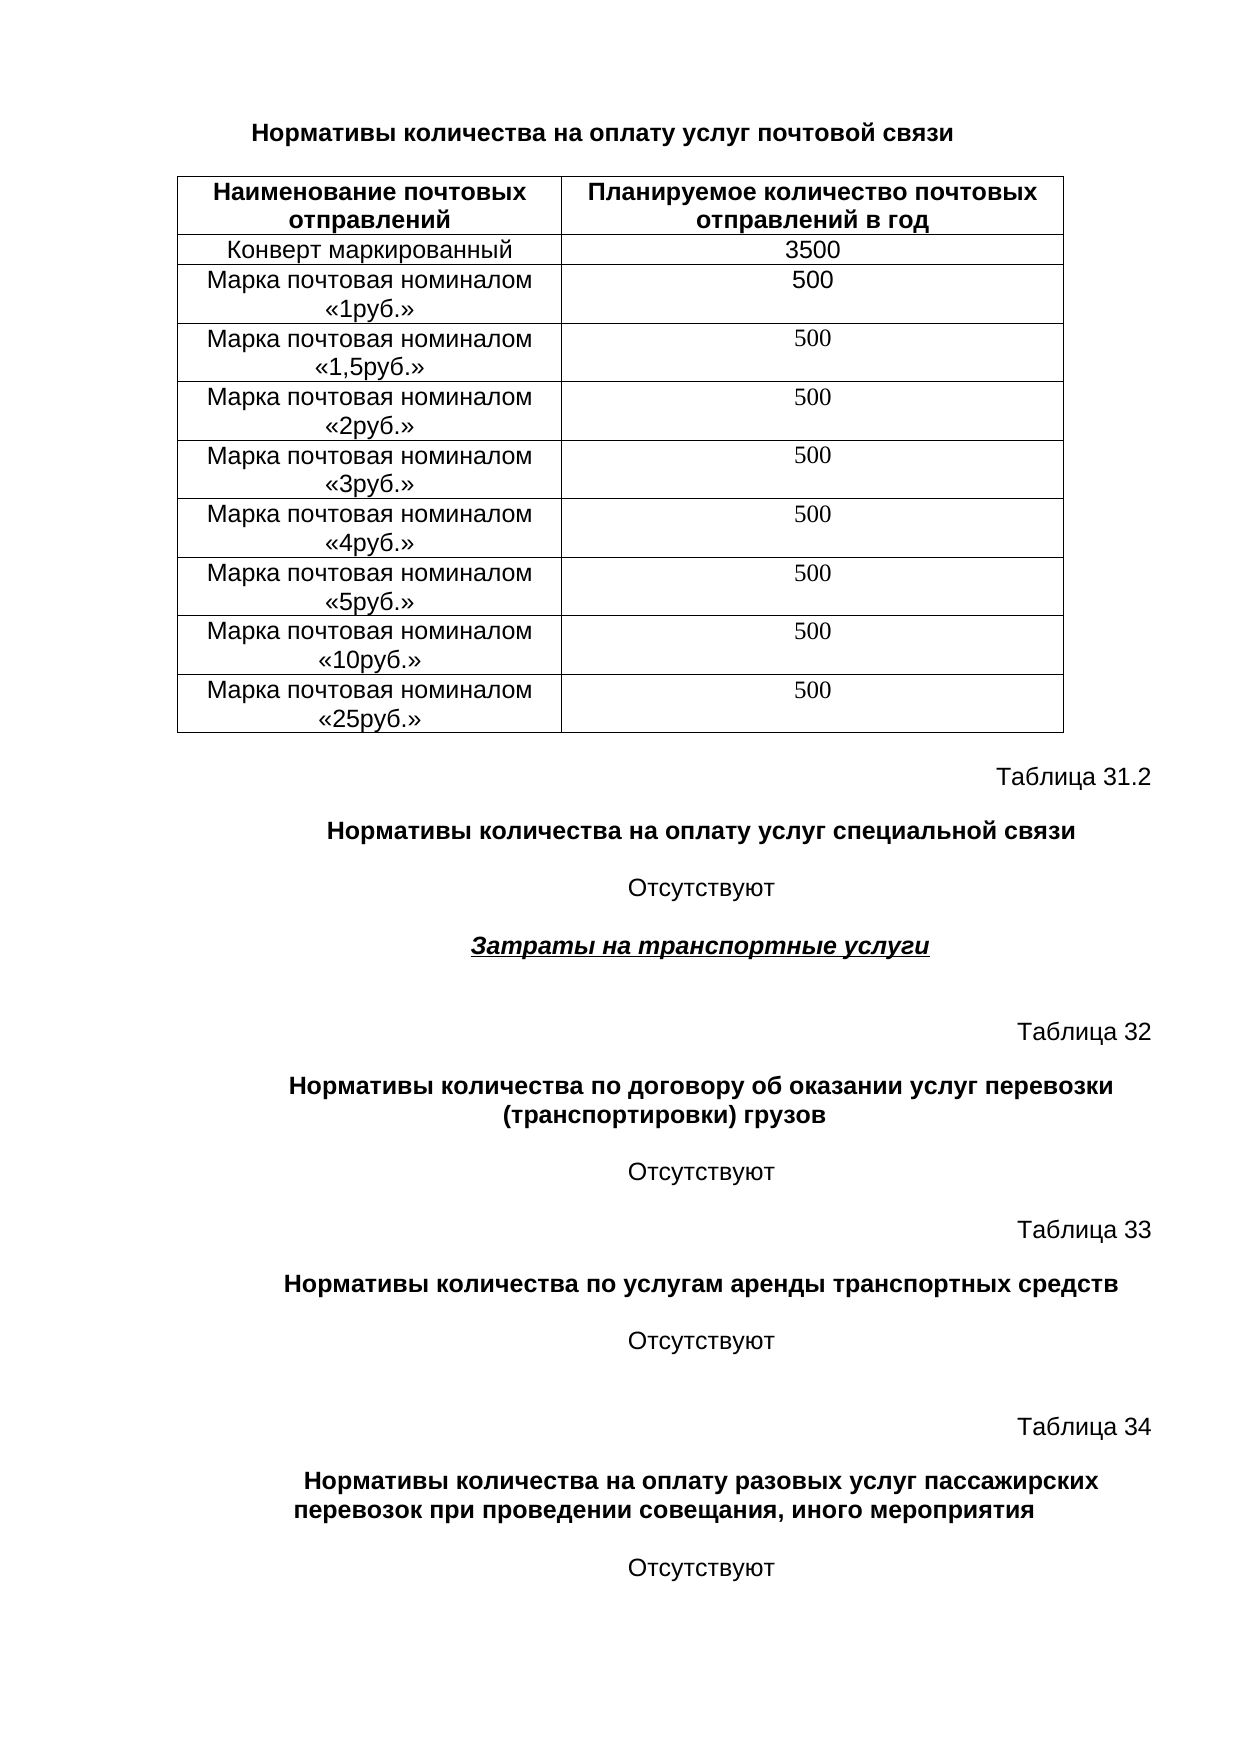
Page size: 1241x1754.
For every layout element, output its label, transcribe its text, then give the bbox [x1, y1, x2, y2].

text Нормативы количества на оплату услуг почтовой связи [177, 118, 1152, 147]
text Затраты на транспортные услуги [177, 931, 1152, 960]
text Нормативы количества по договору об оказании услуг перевозки (транспортировки) грузов [177, 1071, 1152, 1128]
table_cell 500 [562, 675, 1063, 732]
text Отсутствуют [177, 1552, 1152, 1581]
table_cell 500 [562, 616, 1063, 674]
text Таблица 34 [177, 1412, 1152, 1441]
table_cell Марка почтовая номиналом «25руб.» [178, 675, 561, 732]
table_cell Марка почтовая номиналом «10руб.» [178, 616, 561, 674]
table_cell Конверт маркированный [178, 235, 561, 264]
table_cell 500 [562, 382, 1063, 439]
table_cell 500 [562, 265, 1063, 322]
text Нормативы количества на оплату разовых услуг пассажирских перевозок при проведении совещания, иного мероприятия [177, 1466, 1152, 1524]
table_cell Марка почтовая номиналом «1,5руб.» [178, 324, 561, 381]
text Таблица 33 [177, 1215, 1152, 1243]
table_cell Марка почтовая номиналом «1руб.» [178, 265, 561, 322]
text Отсутствуют [177, 1157, 1152, 1186]
table_cell Марка почтовая номиналом «2руб.» [178, 382, 561, 439]
table_cell 500 [562, 499, 1063, 557]
table_cell Марка почтовая номиналом «5руб.» [178, 558, 561, 615]
table_cell 500 [562, 558, 1063, 615]
text Отсутствуют [177, 873, 1152, 902]
table_cell 500 [562, 324, 1063, 381]
text Таблица 32 [177, 1017, 1152, 1046]
table_cell 3500 [562, 235, 1063, 264]
table_cell Марка почтовая номиналом «3руб.» [178, 441, 561, 498]
text Таблица 31.2 [177, 762, 1152, 791]
text Отсутствуют [177, 1326, 1152, 1355]
table_header Планируемое количество почтовых отправлений в год [562, 177, 1063, 234]
text Нормативы количества по услугам аренды транспортных средств [177, 1269, 1152, 1297]
text Нормативы количества на оплату услуг специальной связи [177, 816, 1152, 845]
table_cell Марка почтовая номиналом «4руб.» [178, 499, 561, 557]
table_cell 500 [562, 441, 1063, 498]
table_header Наименование почтовых отправлений [178, 177, 561, 234]
